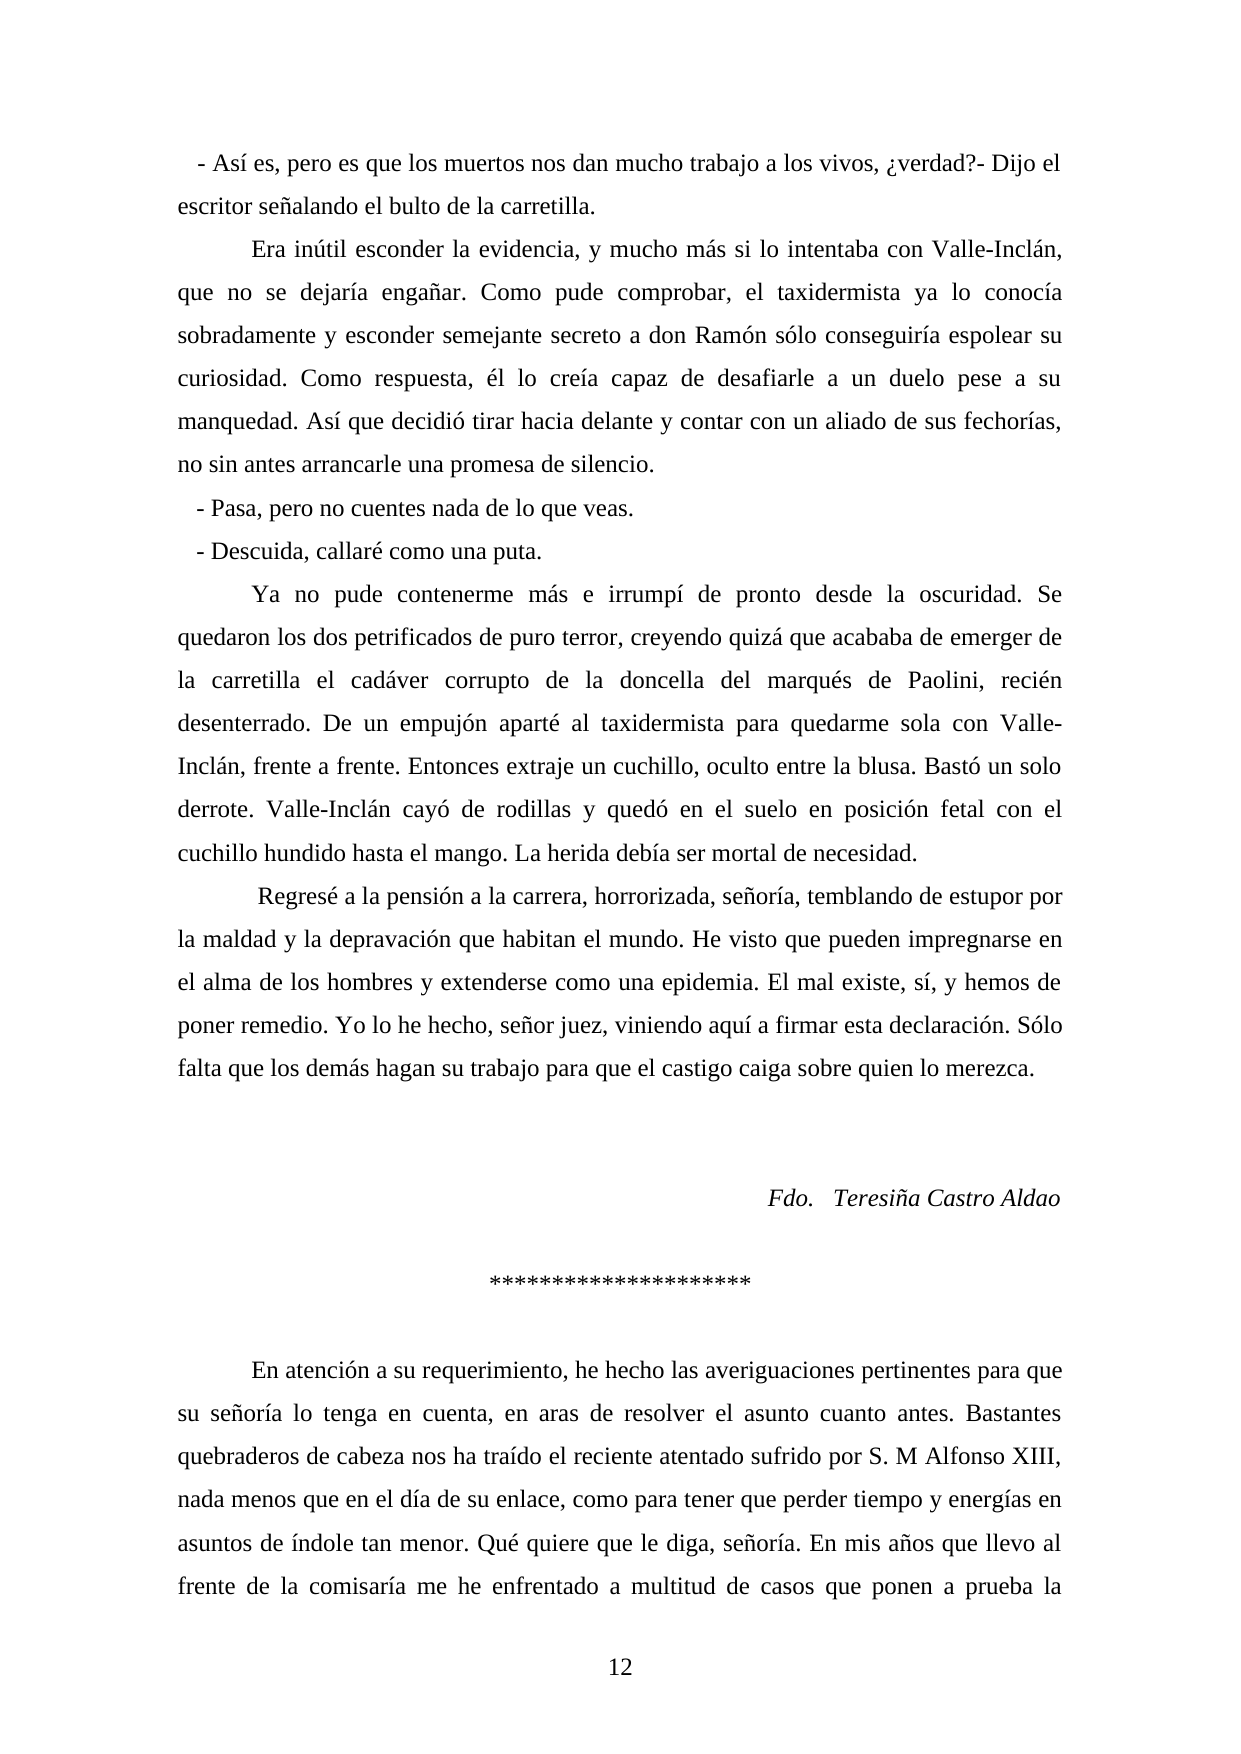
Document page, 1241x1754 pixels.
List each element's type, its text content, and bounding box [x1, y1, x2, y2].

text ********************* [177, 1269, 1063, 1298]
text - Pasa, pero no cuentes nada de lo que veas. [177, 493, 1063, 521]
text Fdo. Teresiña Castro Aldao [177, 1183, 1063, 1211]
text - Descuida, callaré como una puta. [177, 536, 1063, 564]
text - Así es, pero es que los muertos nos dan mucho trabajo a los vivos, ¿verdad?- Dijo el escritor señalando el bulto de la carretilla. [177, 148, 1063, 219]
text Ya no pude contenerme más e irrumpí de pronto desde la oscuridad. Se quedaron los dos petrificados de puro terror, creyendo quizá que acababa de emerger de la carretilla el cadáver corrupto de la doncella del marqués de Paolini, recién desenterrado. De un empujón aparté al taxidermista para quedarme sola con Valle-Inclán, frente a frente. Entonces extraje un cuchillo, oculto entre la blusa. Bastó un solo derrote. Valle-Inclán cayó de rodillas y quedó en el suelo en posición fetal con el cuchillo hundido hasta el mango. La herida debía ser mortal de necesidad. [177, 579, 1063, 866]
text Regresé a la pensión a la carrera, horrorizada, señoría, temblando de estupor por la maldad y la depravación que habitan el mundo. He visto que pueden impregnarse en el alma de los hombres y extenderse como una epidemia. El mal existe, sí, y hemos de poner remedio. Yo lo he hecho, señor juez, viniendo aquí a firmar esta declaración. Sólo falta que los demás hagan su trabajo para que el castigo caiga sobre quien lo merezca. [177, 881, 1063, 1082]
text Era inútil esconder la evidencia, y mucho más si lo intentaba con Valle-Inclán, que no se dejaría engañar. Como pude comprobar, el taxidermista ya lo conocía sobradamente y esconder semejante secreto a don Ramón sólo conseguiría espolear su curiosidad. Como respuesta, él lo creía capaz de desafiarle a un duelo pese a su manquedad. Así que decidió tirar hacia delante y contar con un aliado de sus fechorías, no sin antes arrancarle una promesa de silencio. [177, 234, 1063, 478]
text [177, 1355, 1063, 1599]
